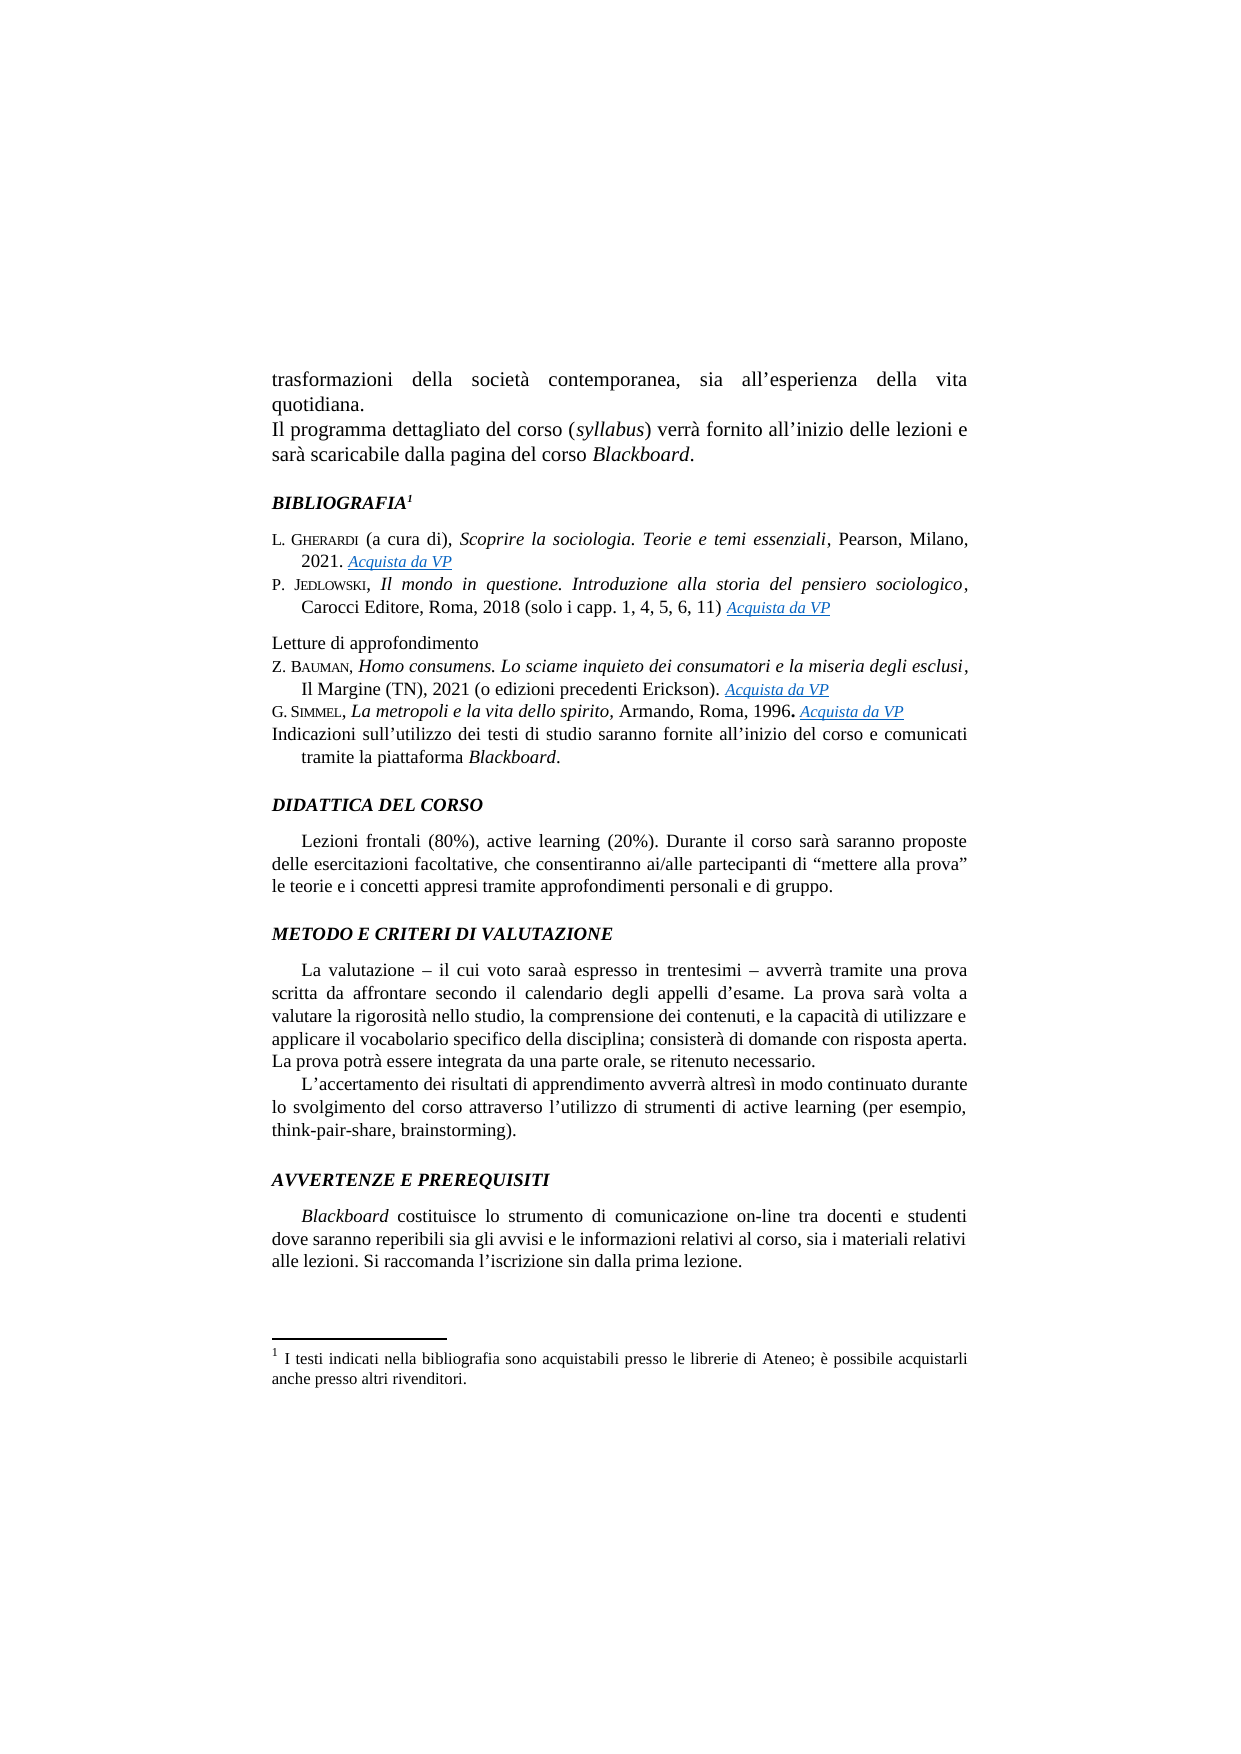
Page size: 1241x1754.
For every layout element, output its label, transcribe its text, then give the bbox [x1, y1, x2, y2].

text Z. Bauman, Homo consumens. Lo sciame inquieto dei consumatori e la miseria degli esclusi, Il Margine (TN), 2021 (o edizioni precedenti Erickson). Acquista da VP [272, 654, 968, 699]
text P. Jedlowski, Il mondo in questione. Introduzione alla storia del pensiero sociologico, Carocci Editore, Roma, 2018 (solo i capp. 1, 4, 5, 6, 11) Acquista da VP [272, 572, 968, 618]
text Blackboard costituisce lo strumento di comunicazione on-line tra docenti e studenti dove saranno reperibili sia gli avvisi e le informazioni relativi al corso, sia i materiali relativi alle lezioni. Si raccomanda l’iscrizione sin dalla prima lezione. [272, 1204, 968, 1272]
text L. Gherardi (a cura di), Scoprire la sociologia. Teorie e temi essenziali, Pearson, Milano, 2021. Acquista da VP [272, 527, 968, 572]
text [272, 366, 968, 416]
text DIDATTICA DEL CORSO [272, 793, 968, 816]
text Il programma dettagliato del corso (syllabus) verrà fornito all’inizio delle lezioni e sarà scaricabile dalla pagina del corso Blackboard. [272, 416, 968, 466]
text G. Simmel, La metropoli e la vita dello spirito, Armando, Roma, 1996. Acquista da VP [272, 699, 968, 722]
text AVVERTENZE E PREREQUISITI [272, 1166, 968, 1191]
text Lezioni frontali (80%), active learning (20%). Durante il corso sarà saranno proposte delle esercitazioni facoltative, che consentiranno ai/alle partecipanti di “mettere alla prova” le teorie e i concetti appresi tramite approfondimenti personali e di gruppo. [272, 829, 968, 897]
text Letture di approfondimento [272, 631, 968, 654]
text BIBLIOGRAFIA [272, 491, 968, 514]
text L’accertamento dei risultati di apprendimento avverrà altresì in modo continuato durante lo svolgimento del corso attraverso l’utilizzo di strumenti di active learning (per esempio, think-pair-share, brainstorming). [272, 1072, 968, 1141]
text METODO E CRITERI DI VALUTAZIONE [272, 922, 968, 945]
text Indicazioni sull’utilizzo dei testi di studio saranno fornite all’inizio del corso e comunicati tramite la piattaforma Blackboard. [272, 722, 968, 768]
text La valutazione – il cui voto saraà espresso in trentesimi – avverrà tramite una prova scritta da affrontare secondo il calendario degli appelli d’esame. La prova sarà volta a valutare la rigorosità nello studio, la comprensione dei contenuti, e la capacità di utilizzare e applicare il vocabolario specifico della disciplina; consisterà di domande con risposta aperta. La prova potrà essere integrata da una parte orale, se ritenuto necessario. [272, 958, 968, 1072]
